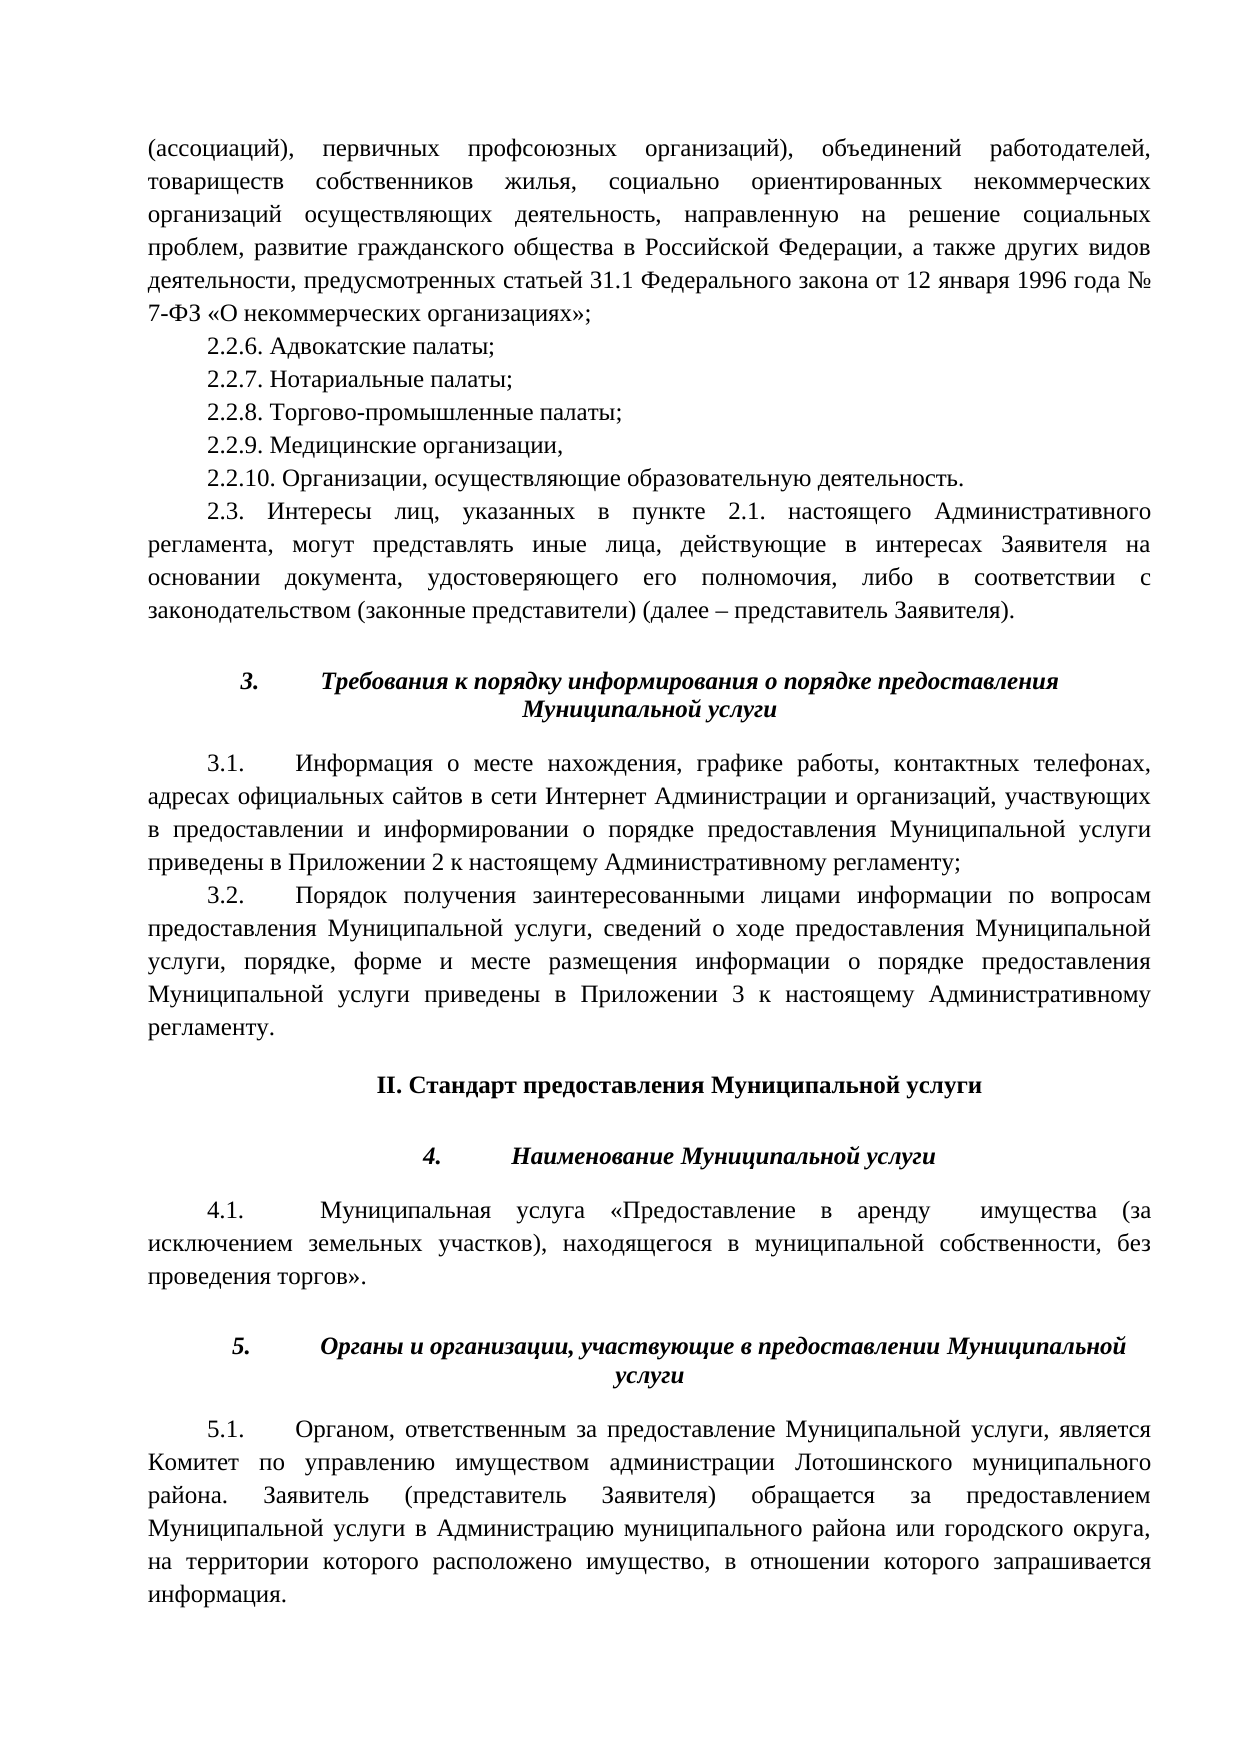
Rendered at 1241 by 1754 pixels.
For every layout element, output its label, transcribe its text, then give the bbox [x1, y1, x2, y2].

list 2.3. Интересы лиц, указанных в пункте 2.1. настоящего Административного регламента, могут представлять иные лица, действующие в интересах Заявителя на основании документа, удостоверяющего его полномочия, либо в соответствии с законодательством (законные представители) (далее – представитель Заявителя). [148, 496, 1152, 624]
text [148, 133, 1152, 327]
text 2.2.9. Медицинские организации, [148, 430, 1152, 459]
text 2.2.7. Нотариальные палаты; [148, 364, 1152, 393]
text 2.2.8. Торгово-промышленные палаты; [148, 397, 1152, 426]
text II. Стандарт предоставления Муниципальной услуги [148, 1070, 1152, 1099]
text 2.2.6. Адвокатские палаты; [148, 331, 1152, 360]
text Требования к порядку информирования о порядке предоставления Муниципальной услуги [148, 666, 1152, 723]
text Порядок получения заинтересованными лицами информации по вопросам предоставления Муниципальной услуги, сведений о ходе предоставления Муниципальной услуги, порядке, форме и месте размещения информации о порядке предоставления Муниципальной услуги приведены в Приложении 3 к настоящему Административному регламенту. [148, 880, 1152, 1041]
text Информация о месте нахождения, графике работы, контактных телефонах, адресах официальных сайтов в сети Интернет Администрации и организаций, участвующих в предоставлении и информировании о порядке предоставления Муниципальной услуги приведены в Приложении 2 к настоящему Административному регламенту; [148, 748, 1152, 876]
text 2.2.10. Организации, осуществляющие образовательную деятельность. [148, 463, 1152, 492]
text Наименование Муниципальной услуги [148, 1141, 1152, 1170]
text Муниципальная услуга «Предоставление в аренду имущества (за исключением земельных участков), находящегося в муниципальной собственности, без проведения торгов». [148, 1195, 1152, 1289]
text Органом, ответственным за предоставление Муниципальной услуги, является Комитет по управлению имуществом администрации Лотошинского муниципального района. Заявитель (представитель Заявителя) обращается за предоставлением Муниципальной услуги в Администрацию муниципального района или городского округа, на территории которого расположено имущество, в отношении которого запрашивается информация. [148, 1414, 1152, 1608]
text Органы и организации, участвующие в предоставлении Муниципальной услуги [148, 1331, 1152, 1389]
